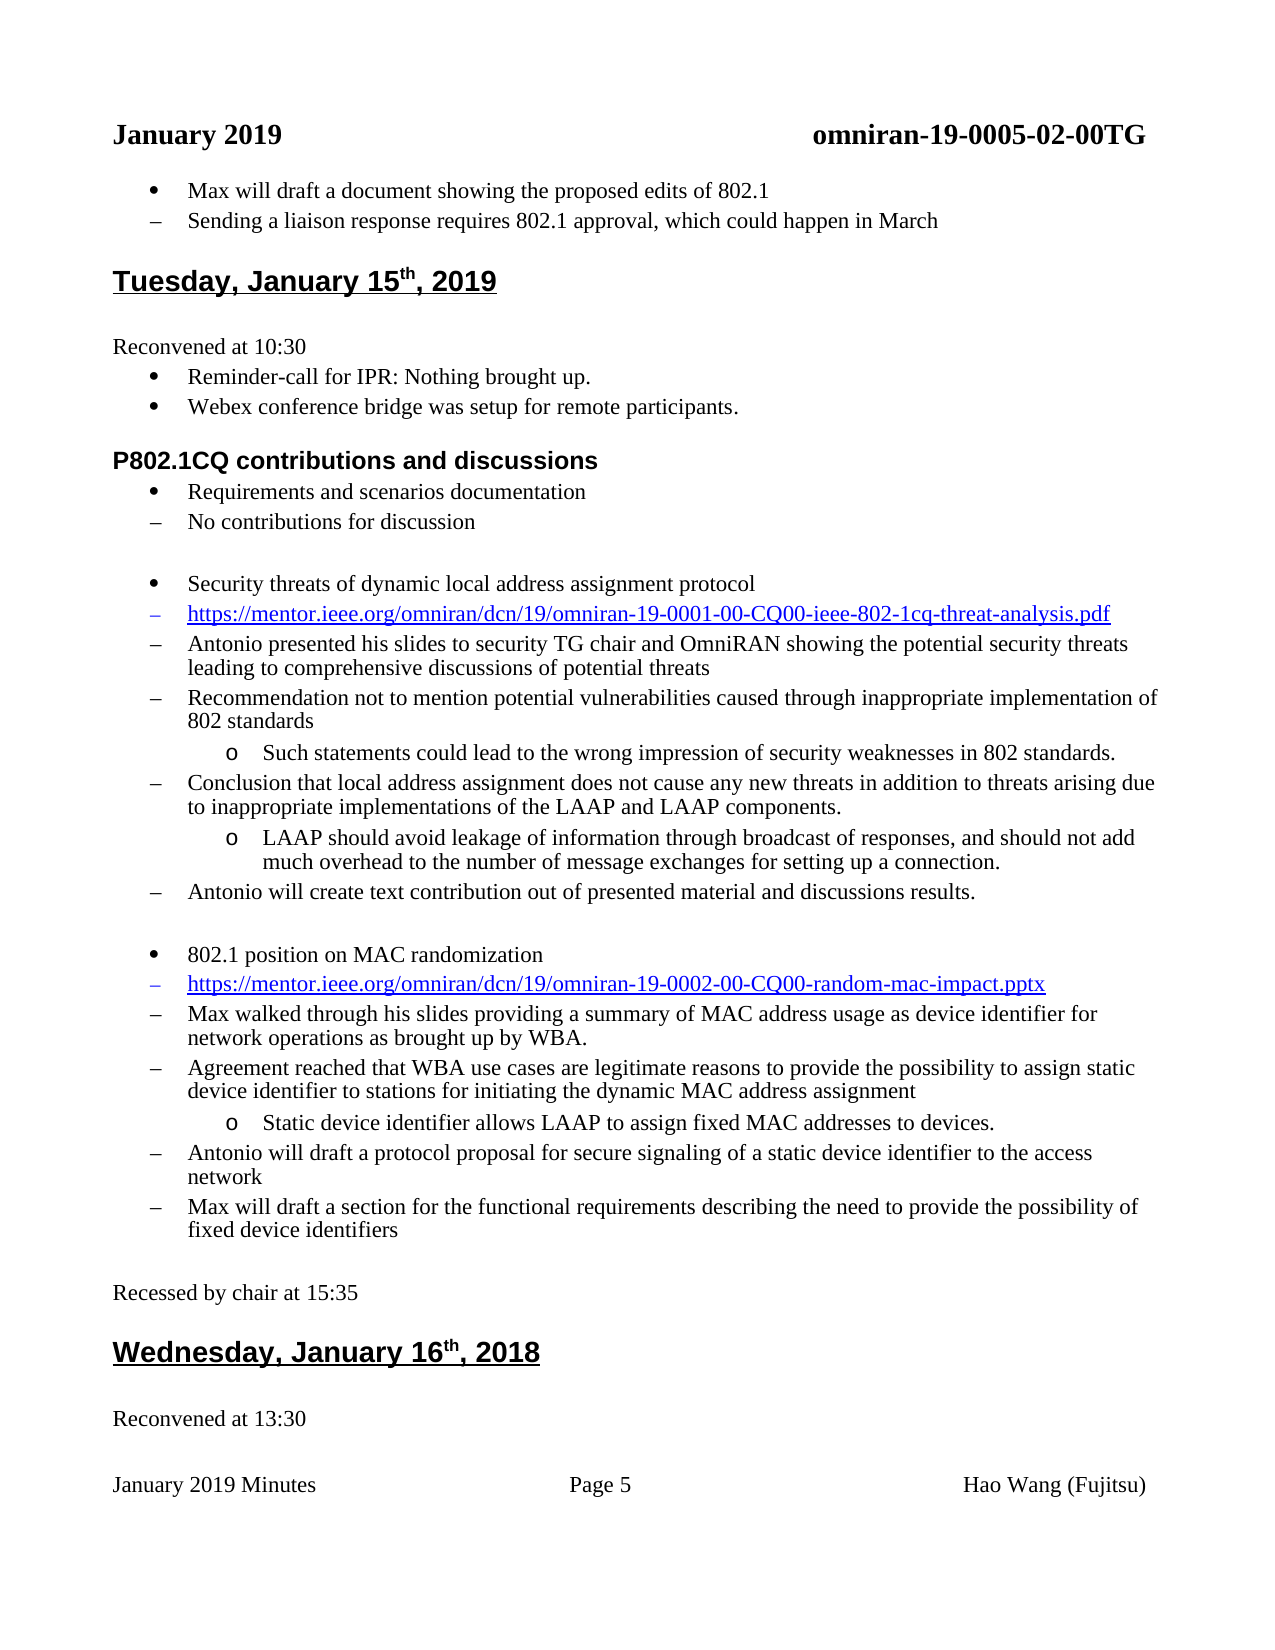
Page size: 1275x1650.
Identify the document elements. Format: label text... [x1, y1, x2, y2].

list Such statements could lead to the wrong impression of security weaknesses in 802 standards. [225, 740, 1162, 765]
text Max will draft a section for the functional requirements describing the need to provide the possibility of fixed device identifiers [150, 1195, 1162, 1243]
text Max walked through his slides providing a summary of MAC address usage as device identifier for network operations as brought up by WBA. [150, 1003, 1162, 1050]
text Sending a liaison response requires 802.1 approval, which could happen in March [150, 210, 1162, 234]
text Max will draft a document showing the proposed edits of 802.1 [150, 180, 1162, 204]
text Antonio will create text contribution out of presented material and discussions results. [150, 881, 1162, 904]
text Webex conference bridge was setup for remote participants. [150, 396, 1162, 419]
text Conclusion that local address assignment does not cause any new threats in addition to threats arising due to inappropriate implementations of the LAAP and LAAP components. [150, 772, 1162, 819]
subtitle Wednesday, January 16th, 2018 [112, 1339, 1162, 1369]
subtitle Tuesday, January 15th, 2019 [112, 267, 1162, 297]
list Static device identifier allows LAAP to assign fixed MAC addresses to devices. [225, 1110, 1162, 1136]
text Antonio will draft a protocol proposal for secure signaling of a static device identifier to the access network [150, 1142, 1162, 1189]
text Recessed by chair at 15:35 [112, 1282, 1162, 1305]
list LAAP should avoid leakage of information through broadcast of responses, and should not add much overhead to the number of message exchanges for setting up a connection. [225, 825, 1162, 874]
text Recommendation not to mention potential vulnerabilities caused through inappropriate implementation of 802 standards [150, 686, 1162, 734]
text Security threats of dynamic local address assignment protocol [150, 573, 1162, 597]
text Reconvened at 10:30 [112, 336, 1162, 359]
text https://mentor.ieee.org/omniran/dcn/19/omniran-19-0001-00-CQ00-ieee-802-1cq-threat-analysis.pdf [150, 603, 1162, 627]
text 802.1 position on MAC randomization [150, 943, 1162, 967]
text Requirements and scenarios documentation [150, 481, 1162, 504]
text Reminder-call for IPR: Nothing brought up. [150, 366, 1162, 389]
text Agreement reached that WBA use cases are legitimate reasons to provide the possibility to assign static device identifier to stations for initiating the dynamic MAC address assignment [150, 1057, 1162, 1104]
subtitle P802.1CQ contributions and discussions [112, 448, 1162, 474]
text Reconvened at 13:30 [112, 1408, 1162, 1431]
text Antonio presented his slides to security TG chair and OmniRAN showing the potential security threats leading to comprehensive discussions of potential threats [150, 633, 1162, 680]
text https://mentor.ieee.org/omniran/dcn/19/omniran-19-0002-00-CQ00-random-mac-impact.pptx [150, 973, 1162, 997]
text No contributions for discussion [150, 511, 1162, 534]
